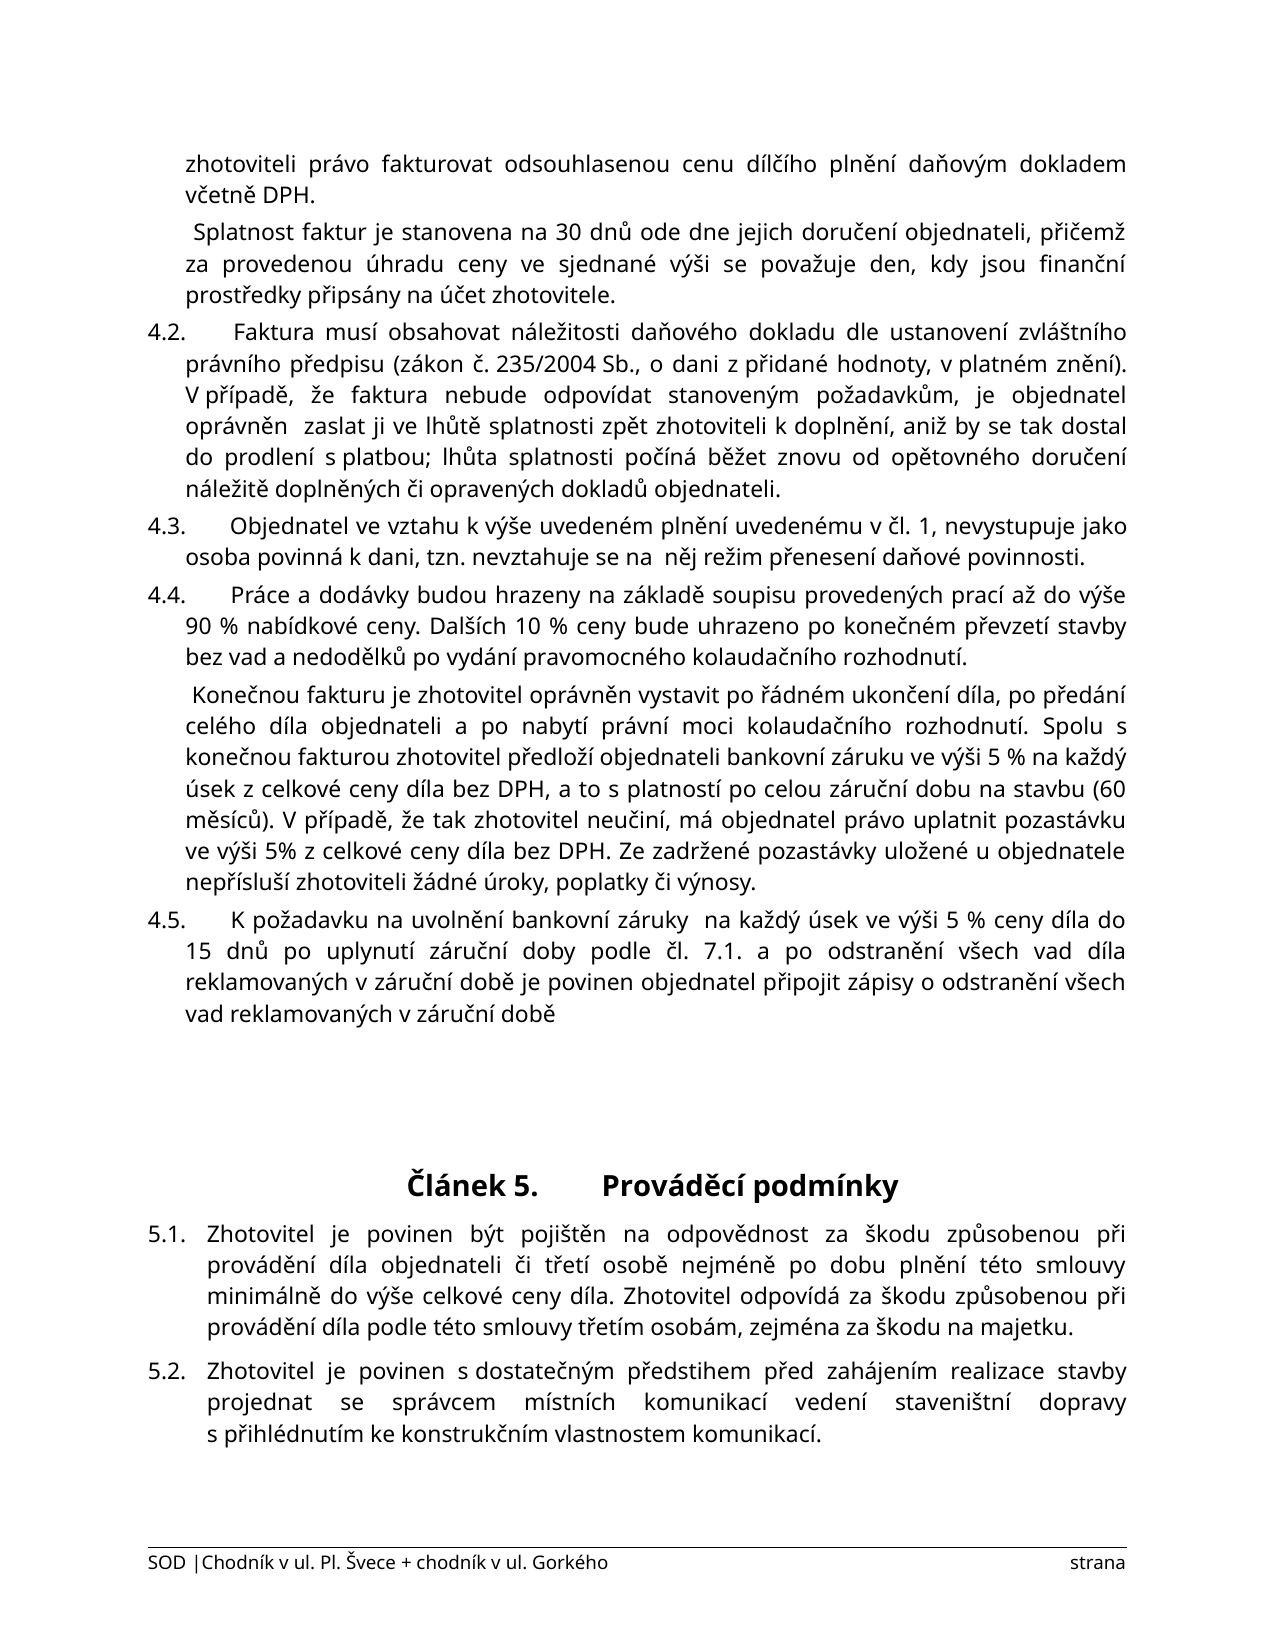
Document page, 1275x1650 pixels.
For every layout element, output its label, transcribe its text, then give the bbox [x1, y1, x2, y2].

text Zhotovitel je povinen být pojištěn na odpovědnost za škodu způsobenou při provádění díla objednateli či třetí osobě nejméně po dobu plnění této smlouvy minimálně do výše celkové ceny díla. Zhotovitel odpovídá za škodu způsobenou při provádění díla podle této smlouvy třetím osobám, zejména za škodu na majetku. [148, 1217, 1127, 1342]
text Zhotovitel je povinen s dostatečným předstihem před zahájením realizace stavby projednat se správcem místních komunikací vedení staveništní dopravy s přihlédnutím ke konstrukčním vlastnostem komunikací. [148, 1355, 1127, 1449]
text Splatnost faktur je stanovena na 30 dnů ode dne jejich doručení objednateli, přičemž za provedenou úhradu ceny ve sjednané výši se považuje den, kdy jsou finanční prostředky připsány na účet zhotovitele. [185, 216, 1127, 310]
list Práce a dodávky budou hrazeny na základě soupisu provedených prací až do výše 90 % nabídkové ceny. Dalších 10 % ceny bude uhrazeno po konečném převzetí stavby bez vad a nedodělků [148, 579, 1127, 673]
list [148, 148, 1127, 210]
list K požadavku na uvolnění bankovní záruky na každý úsek ve výši 5 % ceny díla do 15 dnů po uplynutí záruční doby podle čl. 7.1. a po odstranění všech vad díla reklamovaných v záruční době je povinen objednatel připojit zápisy o odstranění všech vad reklamovaných v záruční době [148, 904, 1127, 1029]
text Konečnou fakturu je zhotovitel oprávněn vystavit po řádném ukončení díla, po předání celého díla objednateli a po nabytí právní moci kolaudačního rozhodnutí. [185, 679, 1127, 898]
list Objednatel ve vztahu k výše uvedeném plnění uvedenému v čl. 1, jako osoba povinná k dani, tzn. se na něj režim přenesení daňové povinnosti. [148, 510, 1127, 573]
subtitle Prováděcí podmínky [148, 1165, 1127, 1205]
list Faktura musí obsahovat náležitosti daňového dokladu dle ustanovení zvláštního právního předpisu (zákon č. 235/2004 Sb., o dani z přidané hodnoty, v platném znění). V případě, že faktura nebude odpovídat stanoveným požadavkům, je objednatel oprávněn zaslat ji ve lhůtě splatnosti zpět zhotoviteli k doplnění, aniž by se tak dostal do prodlení s platbou; lhůta splatnosti počíná běžet znovu od opětovného doručení náležitě doplněných či opravených dokladů objednateli. [148, 316, 1127, 504]
